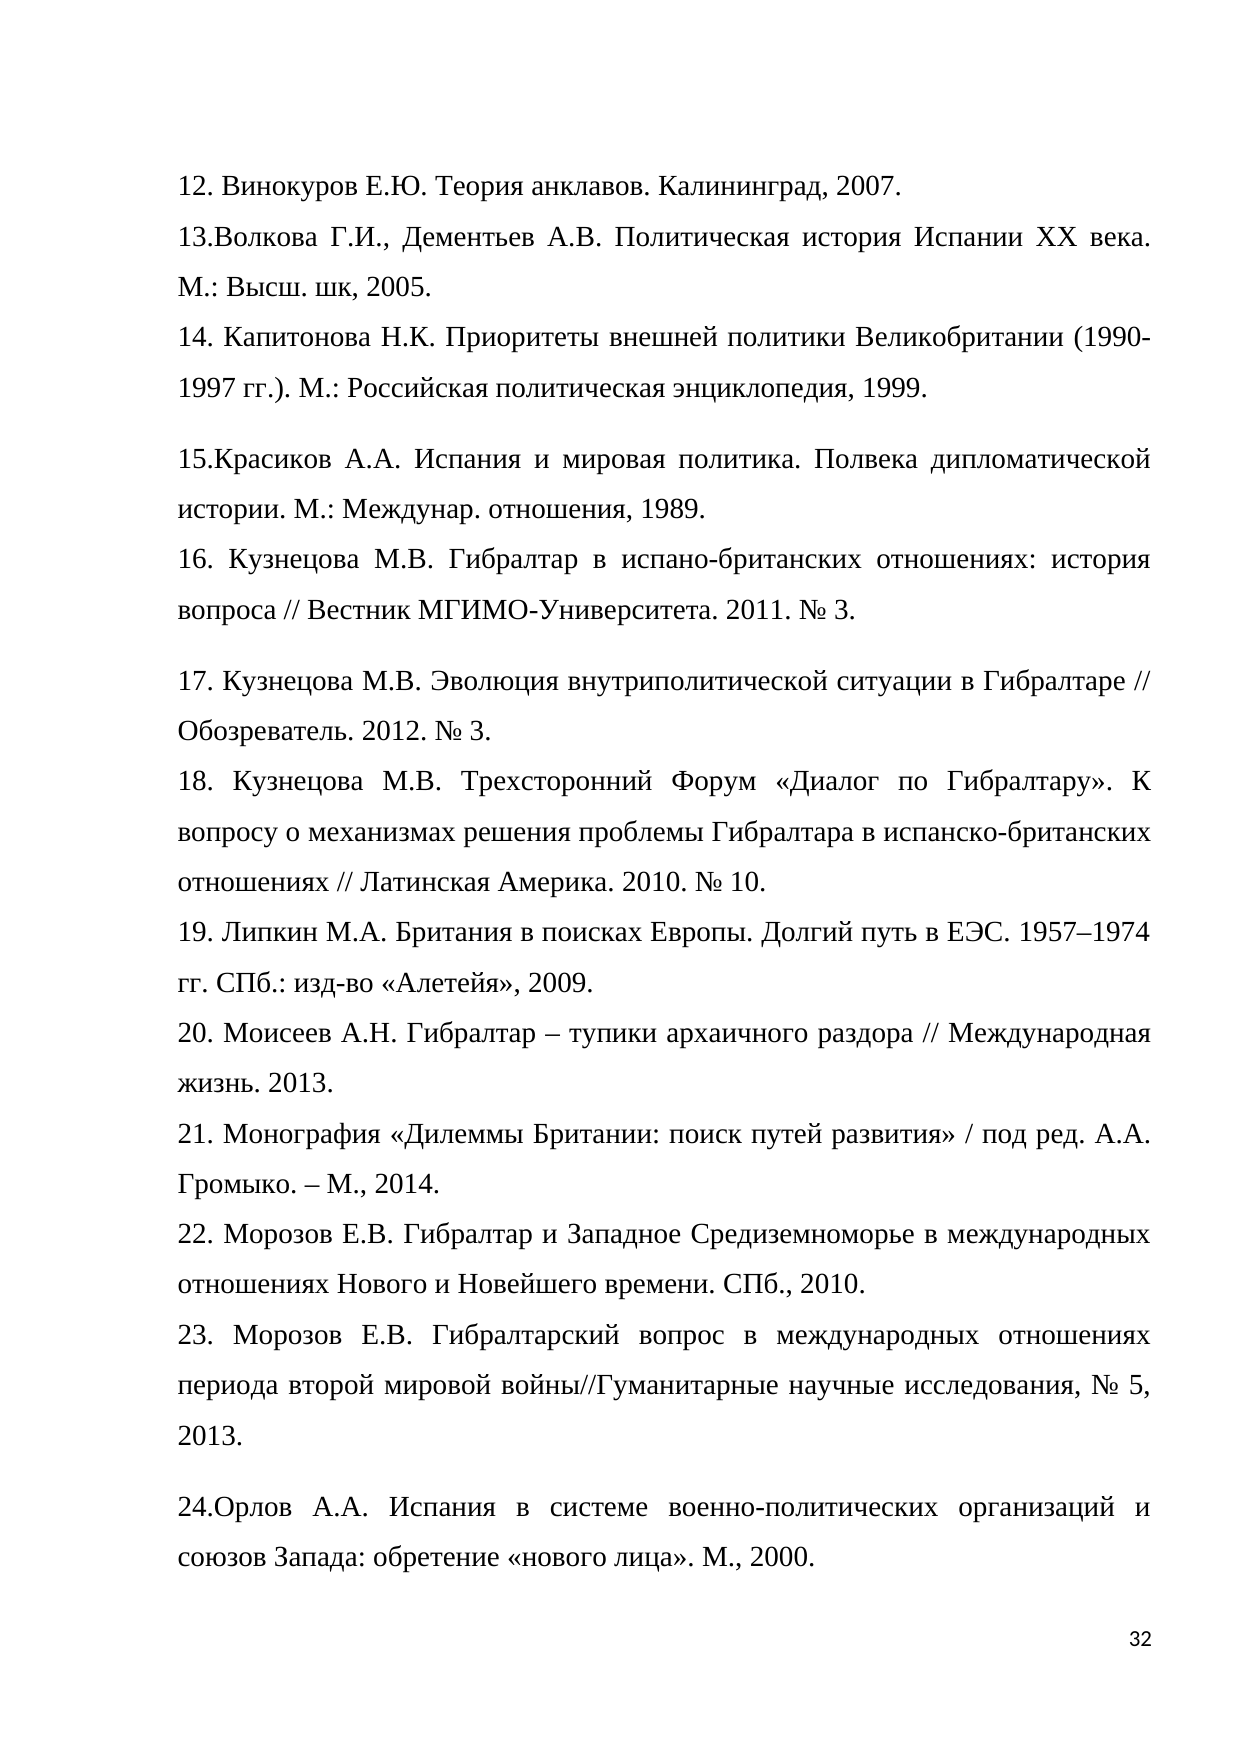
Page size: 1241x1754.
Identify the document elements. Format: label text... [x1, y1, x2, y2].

text 20. Моисеев А.Н. Гибралтар – тупики архаичного раздора // Международная жизнь. 2013. [177, 1015, 1152, 1099]
text 21. Монография «Дилеммы Британии: поиск путей развития» / под ред. А.А. Громыко. – М., 2014. [177, 1116, 1152, 1199]
text 22. Морозов Е.В. Гибралтар и Западное Средиземноморье в международных отношениях Нового и Новейшего времени. СПб., 2010. [177, 1216, 1152, 1300]
text 18. Кузнецова М.В. Трехсторонний Форум «Диалог по Гибралтару». К вопросу о механизмах решения проблемы Гибралтара в испанско-британских отношениях // Латинская Америка. 2010. № 10. [177, 763, 1152, 898]
text 16. Кузнецова М.В. Гибралтар в испано-британских отношениях: история вопроса // Вестник МГИМО-Университета. 2011. № 3. [177, 541, 1152, 625]
text 14. Капитонова Н.К. Приоритеты внешней политики Великобритании (1990-1997 гг.). М.: Российская политическая энциклопедия, 1999. [177, 319, 1152, 403]
text 13.Волкова Г.И., Дементьев А.В. Политическая история Испании XX века. М.: Высш. шк, 2005. [177, 219, 1152, 303]
text 19. Липкин М.А. Британия в поисках Европы. Долгий путь в ЕЭС. 1957–1974 гг. СПб.: изд-во «Алетейя», 2009. [177, 914, 1152, 998]
text 12. Винокуров Е.Ю. Теория анклавов. Калининград, 2007. [177, 168, 1152, 202]
text 23. Морозов Е.В. Гибралтарский вопрос в международных отношениях периода второй мировой войны//Гуманитарные научные исследования, № 5, 2013. [177, 1317, 1152, 1451]
text 15.Красиков А.А. Испания и мировая политика. Полвека дипломатической истории. М.: Междунар. отношения, 1989. [177, 441, 1152, 525]
text 17. Кузнецова М.В. Эволюция внутриполитической ситуации в Гибралтаре // Обозреватель. 2012. № 3. [177, 663, 1152, 747]
text 24.Орлов А.А. Испания в системе военно-политических организаций и союзов Запада: обретение «нового лица». М., 2000. [177, 1489, 1152, 1573]
